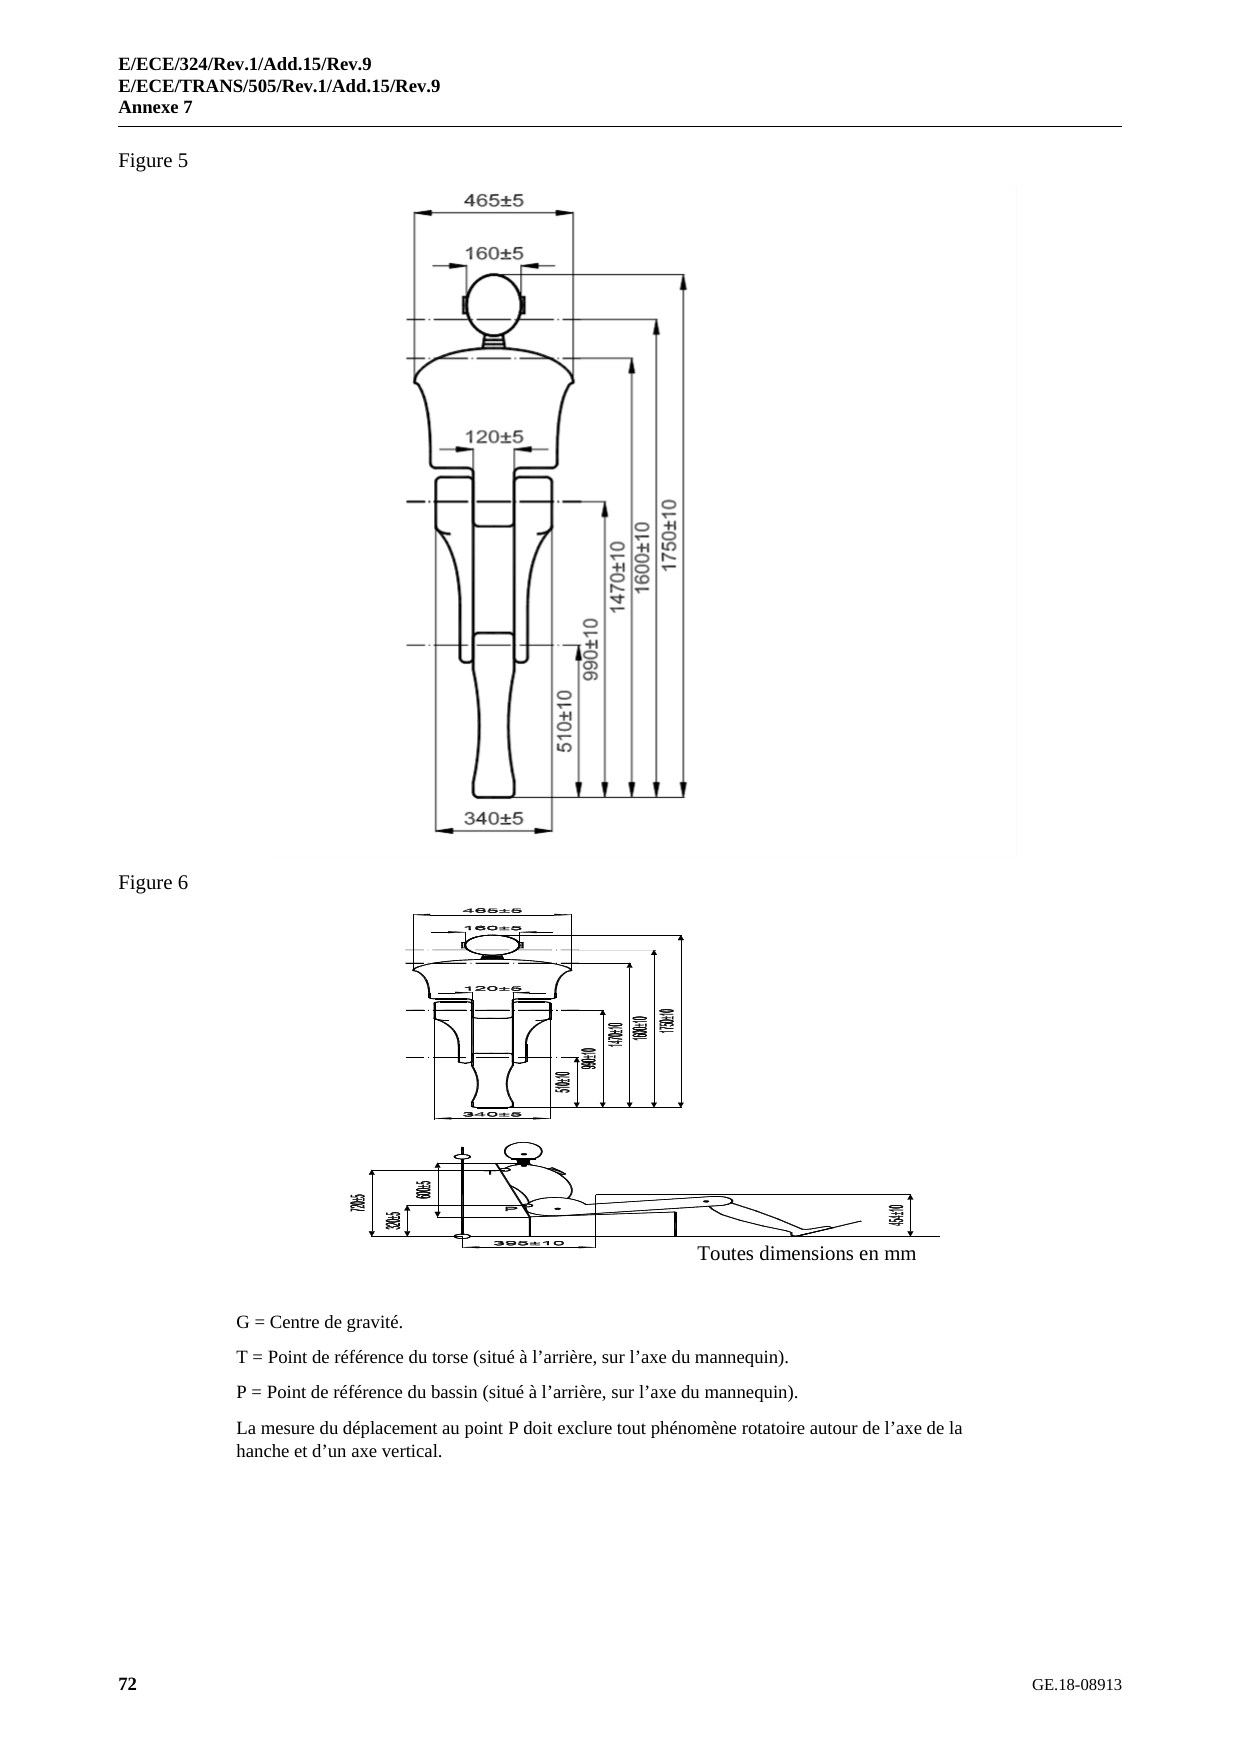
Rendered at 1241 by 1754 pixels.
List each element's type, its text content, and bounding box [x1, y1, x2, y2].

text La mesure du déplacement au point P doit exclure tout phénomène rotatoire autour de l’axe de la hanche et d’un axe vertical. [236, 1415, 1004, 1461]
text T = Point de référence du torse (situé à l’arrière, sur l’axe du mannequin). [236, 1344, 1004, 1367]
subtitle Figure 6 [118, 870, 1122, 894]
subtitle Figure 5 [118, 148, 1122, 172]
text G = Centre de gravité. [236, 1309, 1004, 1332]
picture [236, 184, 1049, 858]
text P = Point de référence du bassin (situé à l’arrière, sur l’axe du mannequin). [236, 1380, 1004, 1403]
